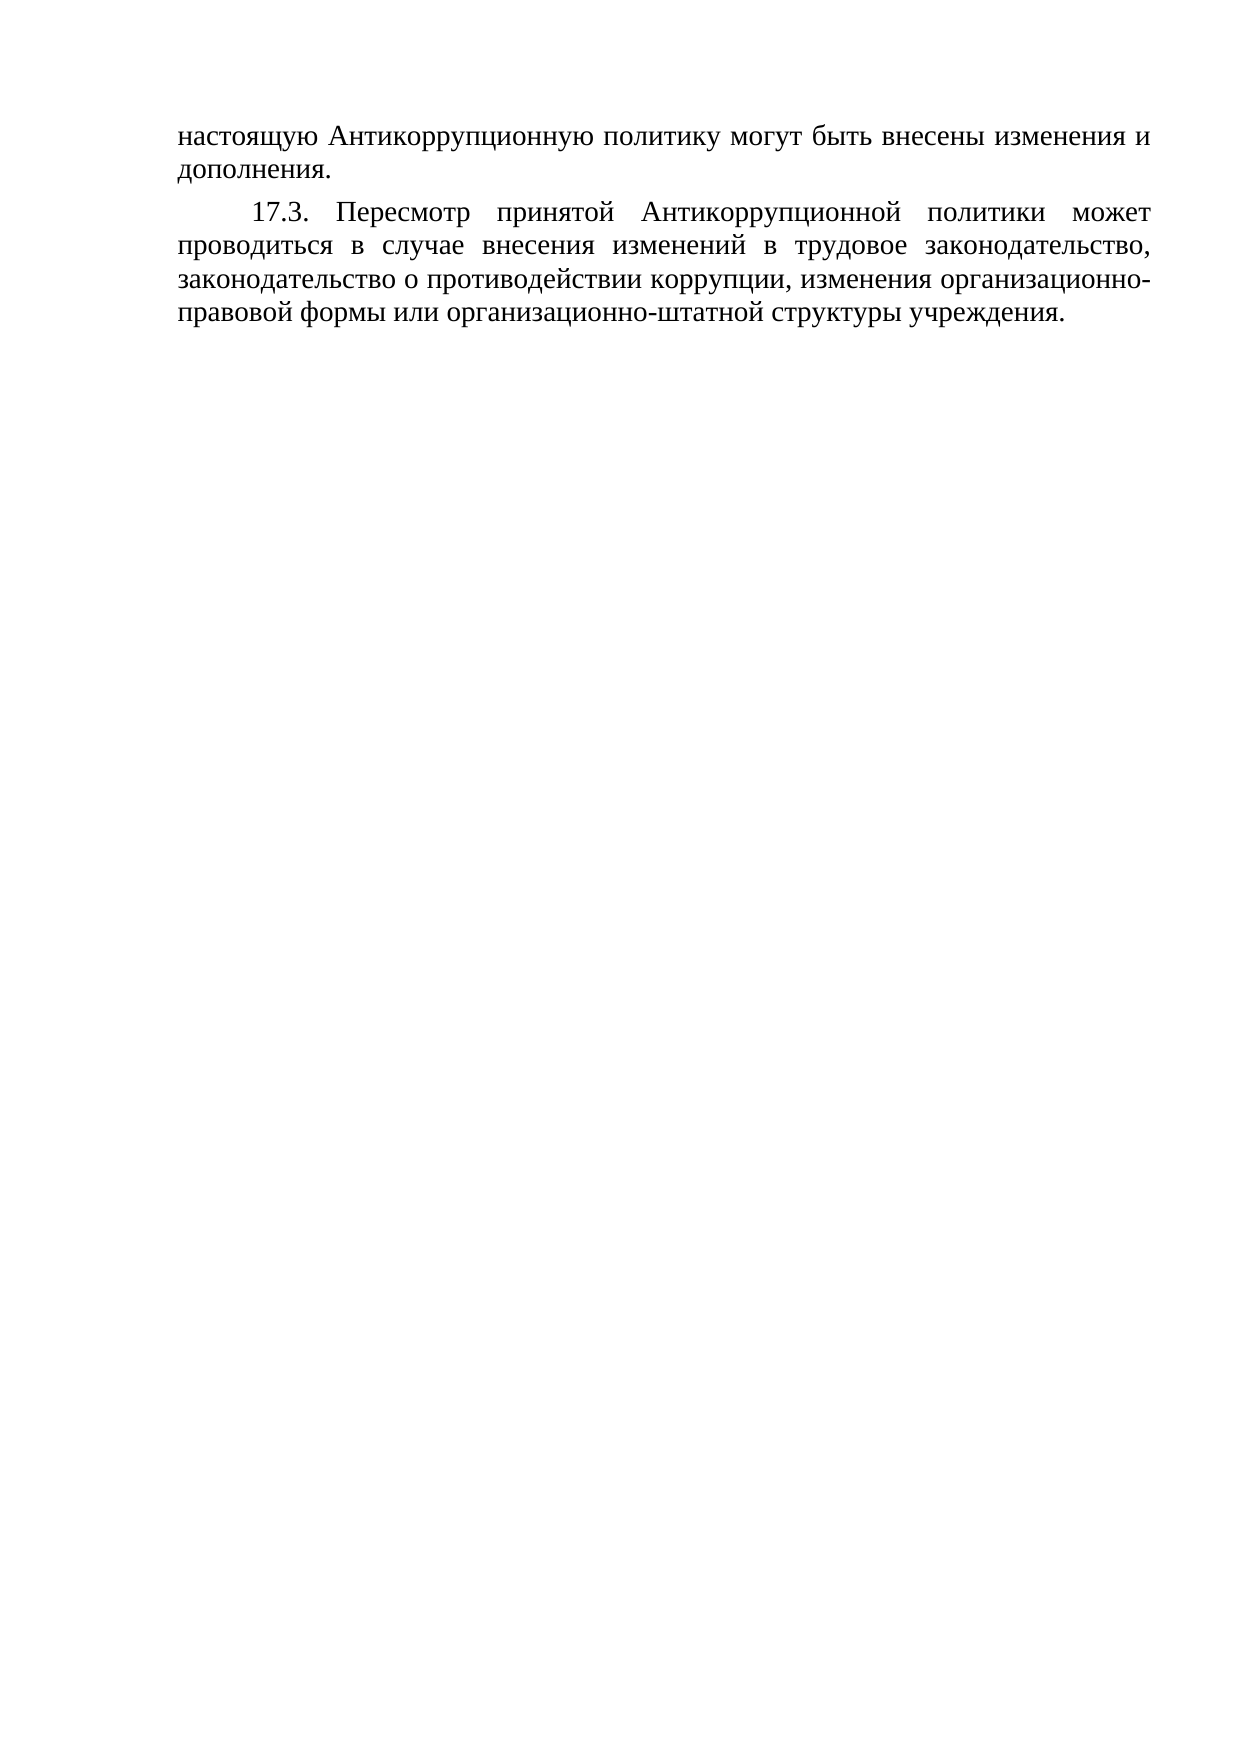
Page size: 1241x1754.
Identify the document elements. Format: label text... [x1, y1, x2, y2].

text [177, 118, 1152, 185]
text 17.3. Пересмотр принятой Антикоррупционной политики может проводиться в случае внесения изменений в трудовое законодательство, законодательство о противодействии коррупции, изменения организационно-правовой формы или организационно-штатной структуры учреждения. [177, 194, 1152, 328]
